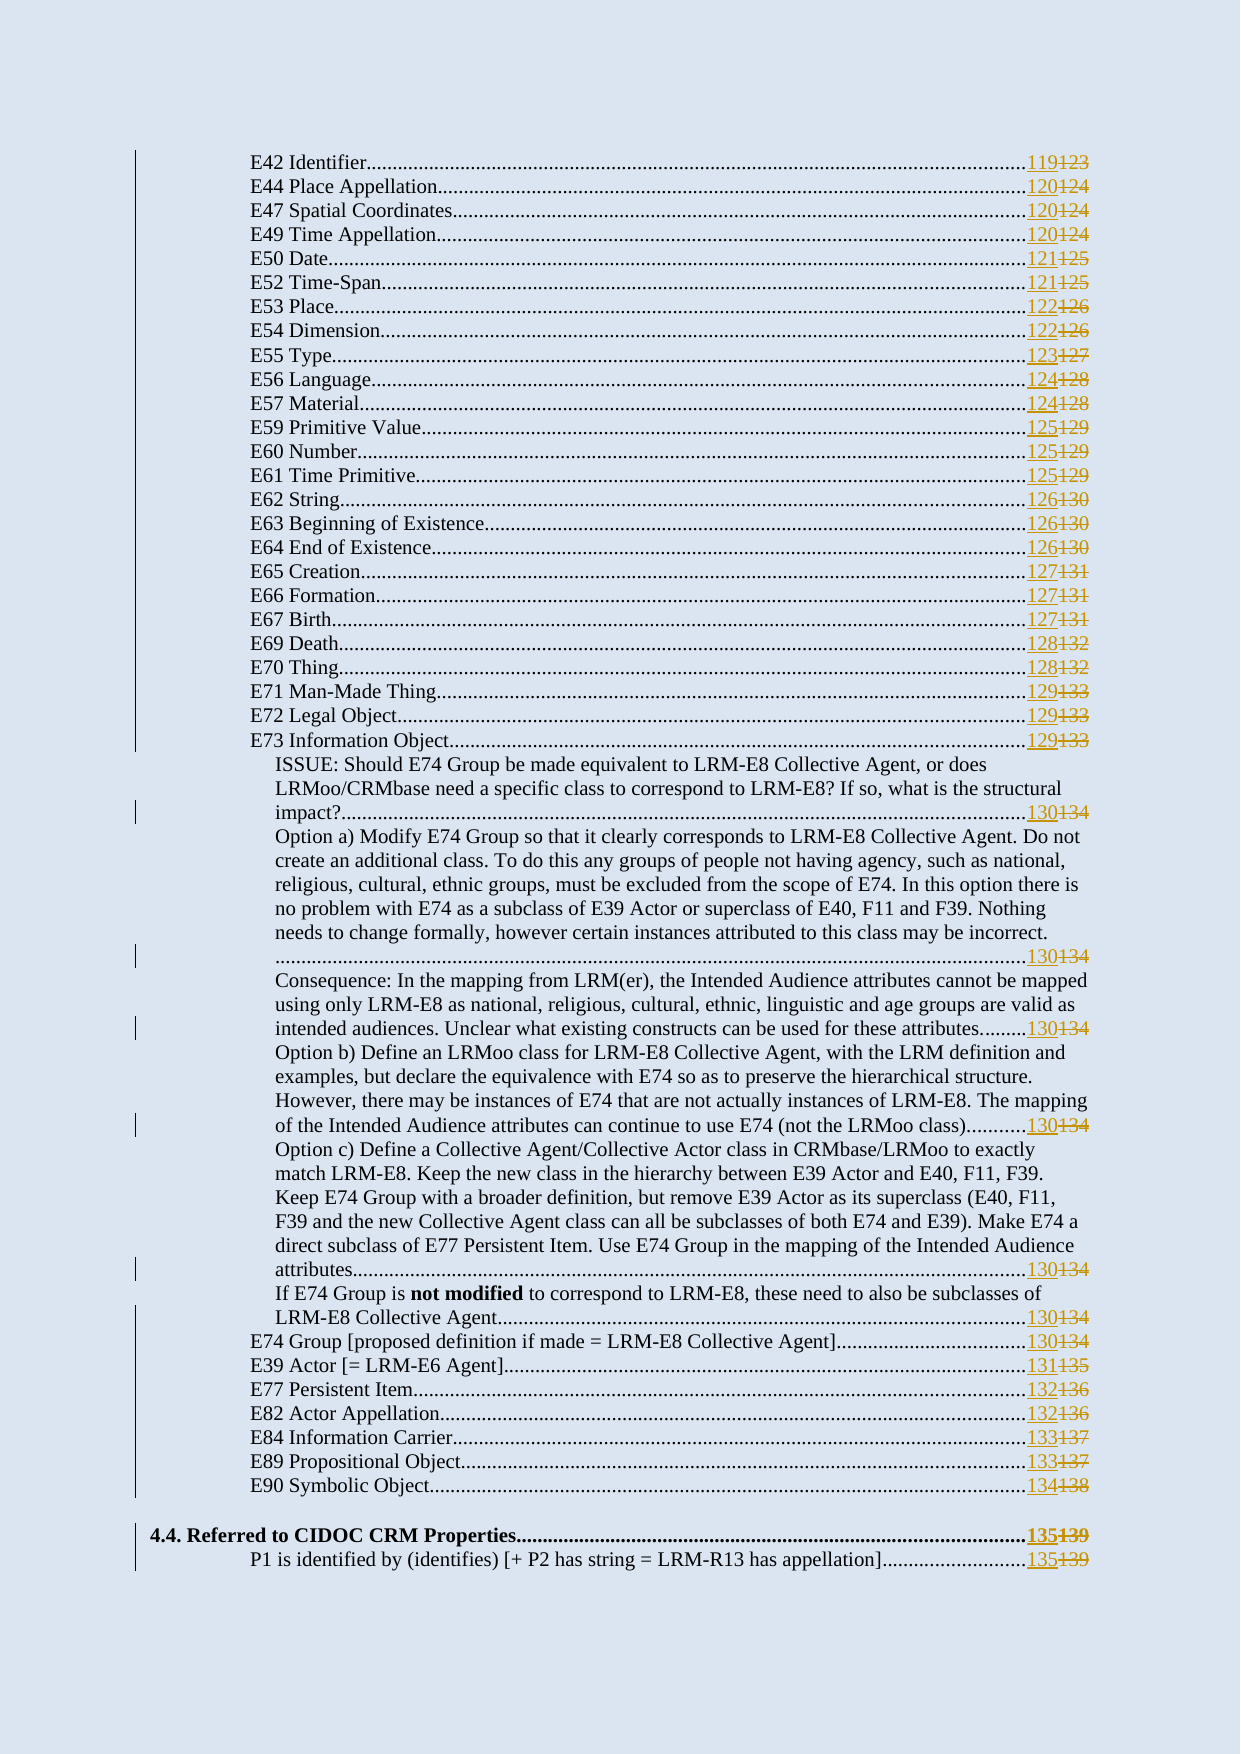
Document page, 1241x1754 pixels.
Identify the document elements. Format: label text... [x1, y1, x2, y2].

text E66 Formation [250, 583, 1090, 607]
text E61 Time Primitive [250, 463, 1090, 487]
text E77 Persistent Item [250, 1377, 1090, 1401]
text E74 Group [proposed definition if made = LRM-E8 Collective Agent] [250, 1329, 1090, 1353]
text E73 Information Object [250, 727, 1090, 752]
text E72 Legal Object [250, 703, 1090, 727]
text Option b) Define an LRMoo class for LRM-E8 Collective Agent, with the LRM definition and examples, but declare the equivalence with E74 so as to preserve the hierarchical structure. However, there may be instances of E74 that are not actually instances of LRM-E8. The mapping of the Intended Audience attributes can continue to use E74 (not the LRMoo class). [275, 1040, 1090, 1137]
text E52 Time-Span [250, 270, 1090, 294]
text E55 Type [250, 342, 1090, 367]
text E60 Number [250, 439, 1090, 463]
text E44 Place Appellation [250, 174, 1090, 198]
text E49 Time Appellation [250, 222, 1090, 246]
text E53 Place [250, 294, 1090, 318]
text E71 Man-Made Thing [250, 679, 1090, 703]
text E84 Information Carrier [250, 1425, 1090, 1449]
text Consequence: In the mapping from LRM(er), the Intended Audience attributes cannot be mapped using only LRM-E8 as national, religious, cultural, ethnic, linguistic and age groups are valid as intended audiences. Unclear what existing constructs can be used for these attributes. [275, 968, 1090, 1040]
text If E74 Group is not modified to correspond to LRM-E8, these need to also be subclasses of LRM-E8 Collective Agent [275, 1281, 1090, 1329]
text E64 End of Existence [250, 535, 1090, 559]
text E90 Symbolic Object [250, 1473, 1090, 1497]
text P1 is identified by (identifies) [+ P2 has string = LRM-R13 has appellation] [250, 1547, 1090, 1571]
text E39 Actor [= LRM-E6 Agent] [250, 1353, 1090, 1377]
text E59 Primitive Value [250, 415, 1090, 439]
text E89 Propositional Object [250, 1449, 1090, 1473]
text Option a) Modify E74 Group so that it clearly corresponds to LRM-E8 Collective Agent. Do not create an additional class. To do this any groups of people not having agency, such as national, religious, cultural, ethnic groups, must be excluded from the scope of E74. In this option there is no problem with E74 as a subclass of E39 Actor or superclass of E40, F11 and F39. Nothing needs to change formally, however certain instances attributed to this class may be incorrect. [275, 824, 1090, 968]
text E50 Date [250, 246, 1090, 270]
text E47 Spatial Coordinates [250, 198, 1090, 222]
text Option c) Define a Collective Agent/Collective Actor class in CRMbase/LRMoo to exactly match LRM-E8. Keep the new class in the hierarchy between E39 Actor and E40, F11, F39. Keep E74 Group with a broader definition, but remove E39 Actor as its superclass (E40, F11, F39 and the new Collective Agent class can all be subclasses of both E74 and E39). Make E74 a direct subclass of E77 Persistent Item. Use E74 Group in the mapping of the Intended Audience attributes. [275, 1137, 1090, 1281]
text ISSUE: Should E74 Group be made equivalent to LRM-E8 Collective Agent, or does LRMoo/CRMbase need a specific class to correspond to LRM-E8? If so, what is the structural impact? [275, 752, 1090, 824]
text E63 Beginning of Existence [250, 511, 1090, 535]
text 4.4. Referred to CIDOC CRM Properties [150, 1522, 1090, 1547]
text E65 Creation [250, 559, 1090, 583]
text E57 Material [250, 391, 1090, 415]
text E54 Dimension [250, 318, 1090, 342]
text E82 Actor Appellation [250, 1401, 1090, 1425]
text E42 Identifier [250, 150, 1090, 174]
text E70 Thing [250, 655, 1090, 679]
text E62 String [250, 487, 1090, 511]
text E67 Birth [250, 607, 1090, 631]
text E69 Death [250, 631, 1090, 655]
text E56 Language [250, 367, 1090, 391]
